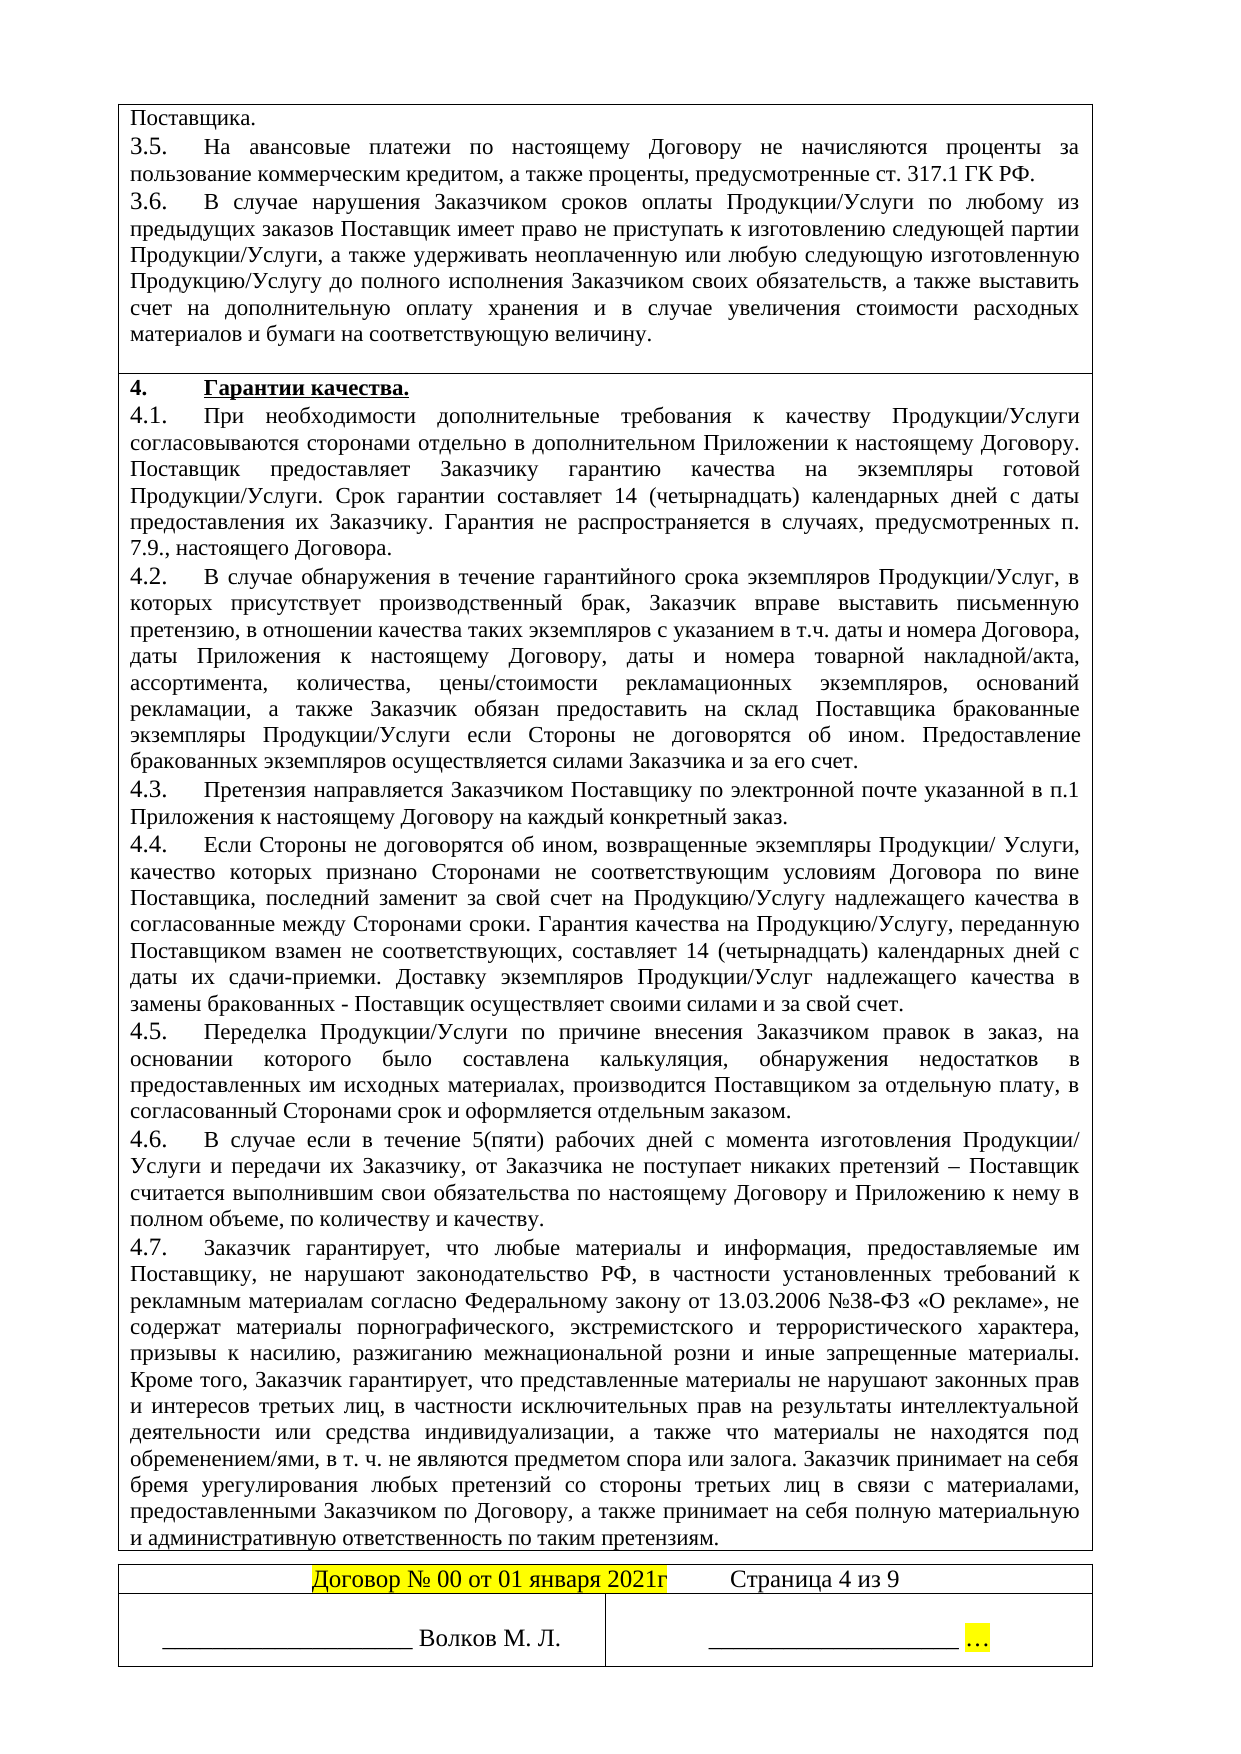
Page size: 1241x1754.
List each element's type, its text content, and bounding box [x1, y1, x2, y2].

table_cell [119, 105, 1092, 373]
